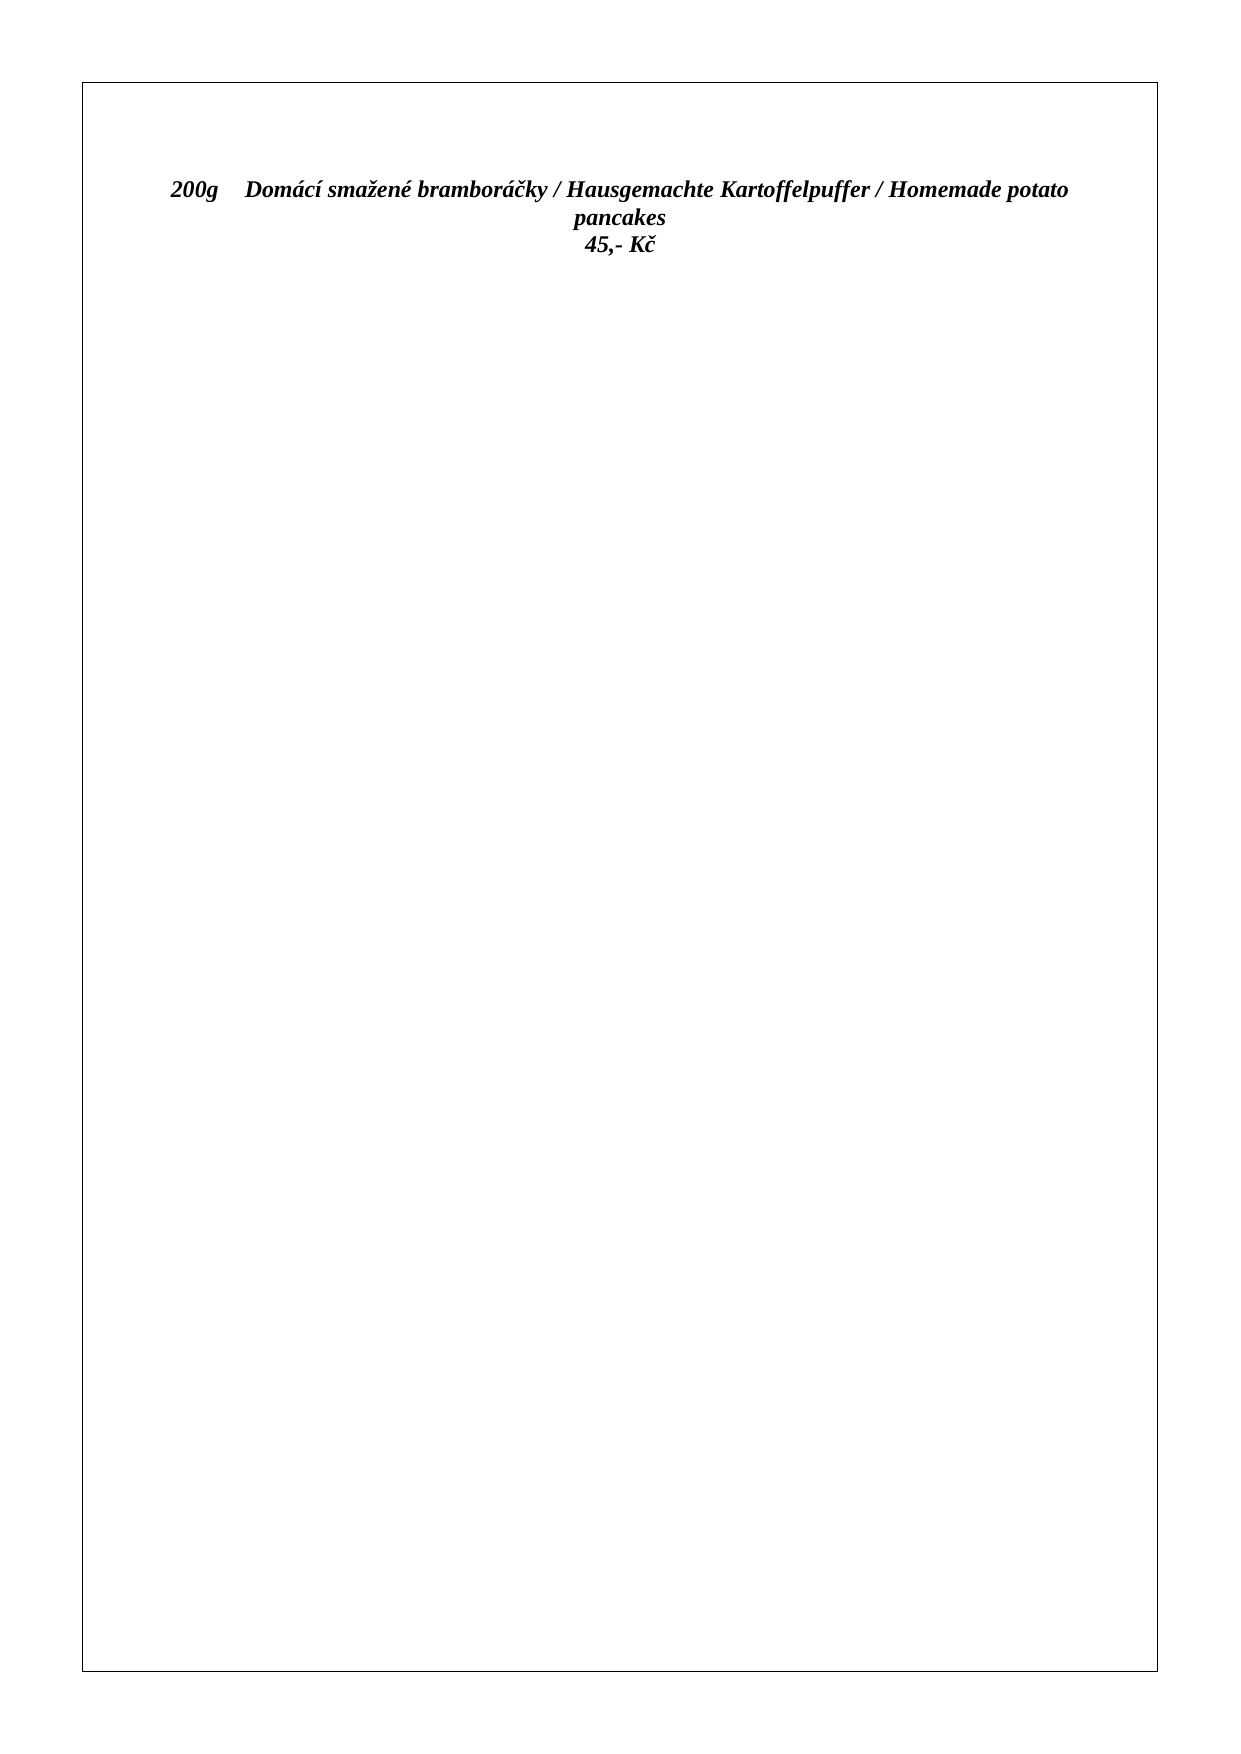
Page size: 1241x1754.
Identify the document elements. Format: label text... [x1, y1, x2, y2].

text 45,- Kč [148, 230, 1093, 258]
text 200g Domácí smažené bramboráčky / Hausgemachte Kartoffelpuffer / Homemade potato pancakes [148, 175, 1093, 230]
